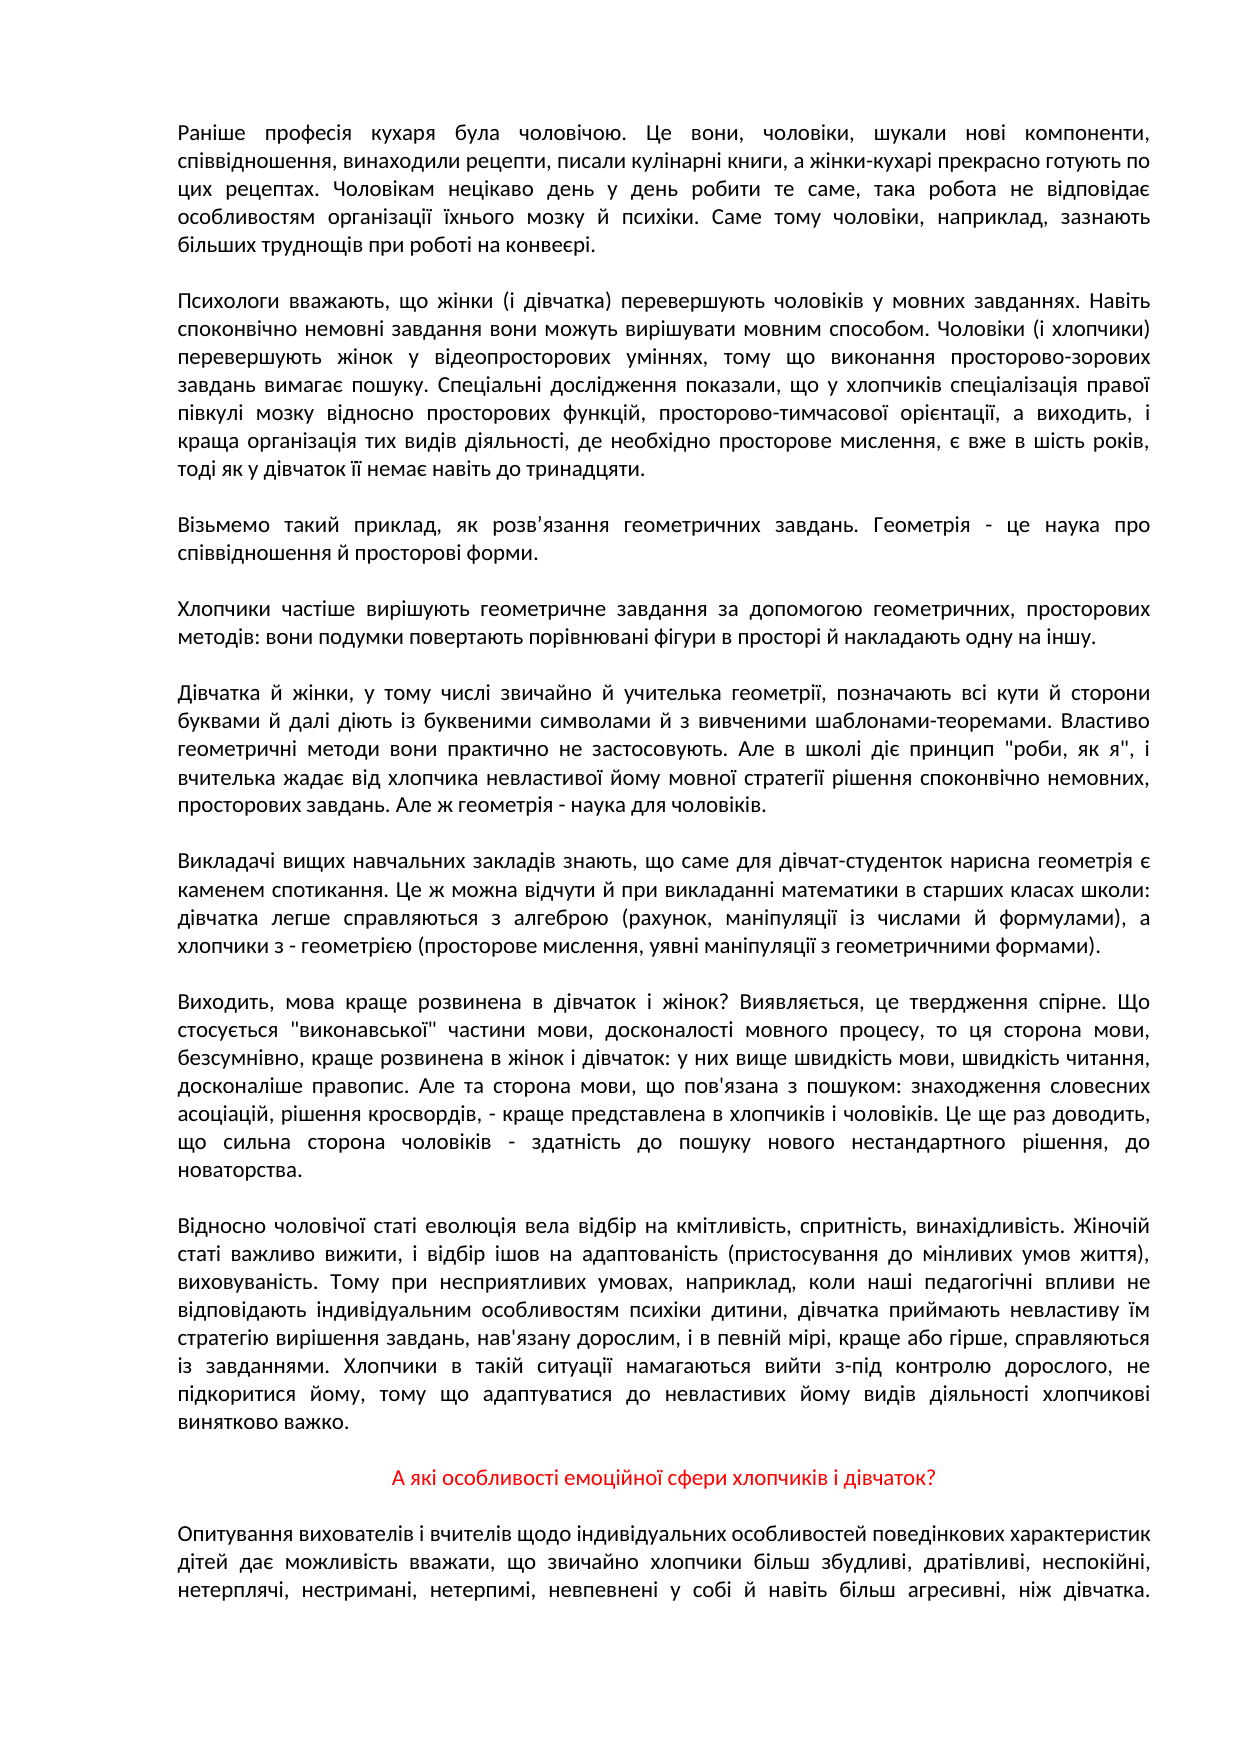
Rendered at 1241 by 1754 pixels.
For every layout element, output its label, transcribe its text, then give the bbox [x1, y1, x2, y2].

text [177, 1519, 1152, 1603]
text Психологи вважають, що жінки (і дівчатка) перевершують чоловіків у мовних завданнях. Навіть споконвічно немовні завдання вони можуть вирішувати мовним способом. Чоловіки (і хлопчики) перевершують жінок у відеопросторових уміннях, тому що виконання просторово-зорових завдань вимагає пошуку. Спеціальні дослідження показали, що у хлопчиків спеціалізація правої півкулі мозку відносно просторових функцій, просторово-тимчасової орієнтації, а виходить, і краща організація тих видів діяльності, де необхідно просторове мислення, є вже в шість років, тоді як у дівчаток її немає навіть до тринадцяти. [177, 286, 1152, 482]
text А які особливості емоційної сфери хлопчиків і дівчаток? [177, 1463, 1152, 1491]
text Хлопчики частіше вирішують геометричне завдання за допомогою геометричних, просторових методів: вони подумки повертають порівнювані фігури в просторі й накладають одну на іншу. [177, 594, 1152, 651]
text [177, 118, 1152, 258]
text Викладачі вищих навчальних закладів знають, що саме для дівчат-студенток нарисна геометрія є каменем спотикання. Це ж можна відчути й при викладанні математики в старших класах школи: дівчатка легше справляються з алгеброю (рахунок, маніпуляції із числами й формулами), а хлопчики з - геометрією (просторове мислення, уявні маніпуляції з геометричними формами). [177, 847, 1152, 959]
text Дівчатка й жінки, у тому числі звичайно й учителька геометрії, позначають всі кути й сторони буквами й далі діють із буквеними символами й з вивченими шаблонами-теоремами. Властиво геометричні методи вони практично не застосовують. Але в школі діє принцип "роби, як я", і вчителька жадає від хлопчика невластивої йому мовної стратегії рішення споконвічно немовних, просторових завдань. Але ж геометрія - наука для чоловіків. [177, 678, 1152, 819]
text Відносно чоловічої статі еволюція вела відбір на кмітливість, спритність, винахідливість. Жіночій статі важливо вижити, і відбір ішов на адаптованість (пристосування до мінливих умов життя), виховуваність. Тому при несприятливих умовах, наприклад, коли наші педагогічні впливи не відповідають індивідуальним особливостям психіки дитини, дівчатка приймають невластиву їм стратегію вирішення завдань, нав'язану дорослим, і в певній мірі, краще або гірше, справляються із завданнями. Хлопчики в такій ситуації намагаються вийти з-під контролю дорослого, не підкоритися йому, тому що адаптуватися до невластивих йому видів діяльності хлопчикові винятково важко. [177, 1211, 1152, 1435]
text Виходить, мова краще розвинена в дівчаток і жінок? Виявляється, це твердження спірне. Що стосується "виконавської" частини мови, досконалості мовного процесу, то ця сторона мови, безсумнівно, краще розвинена в жінок і дівчаток: у них вище швидкість мови, швидкість читання, досконаліше правопис. Але та сторона мови, що пов'язана з пошуком: знаходження словесних асоціацій, рішення кросвордів, - краще представлена в хлопчиків і чоловіків. Це ще раз доводить, що сильна сторона чоловіків - здатність до пошуку нового нестандартного рішення, до новаторства. [177, 987, 1152, 1183]
text Візьмемо такий приклад, як розв’язання геометричних завдань. Геометрія - це наука про співвідношення й просторові форми. [177, 510, 1152, 566]
